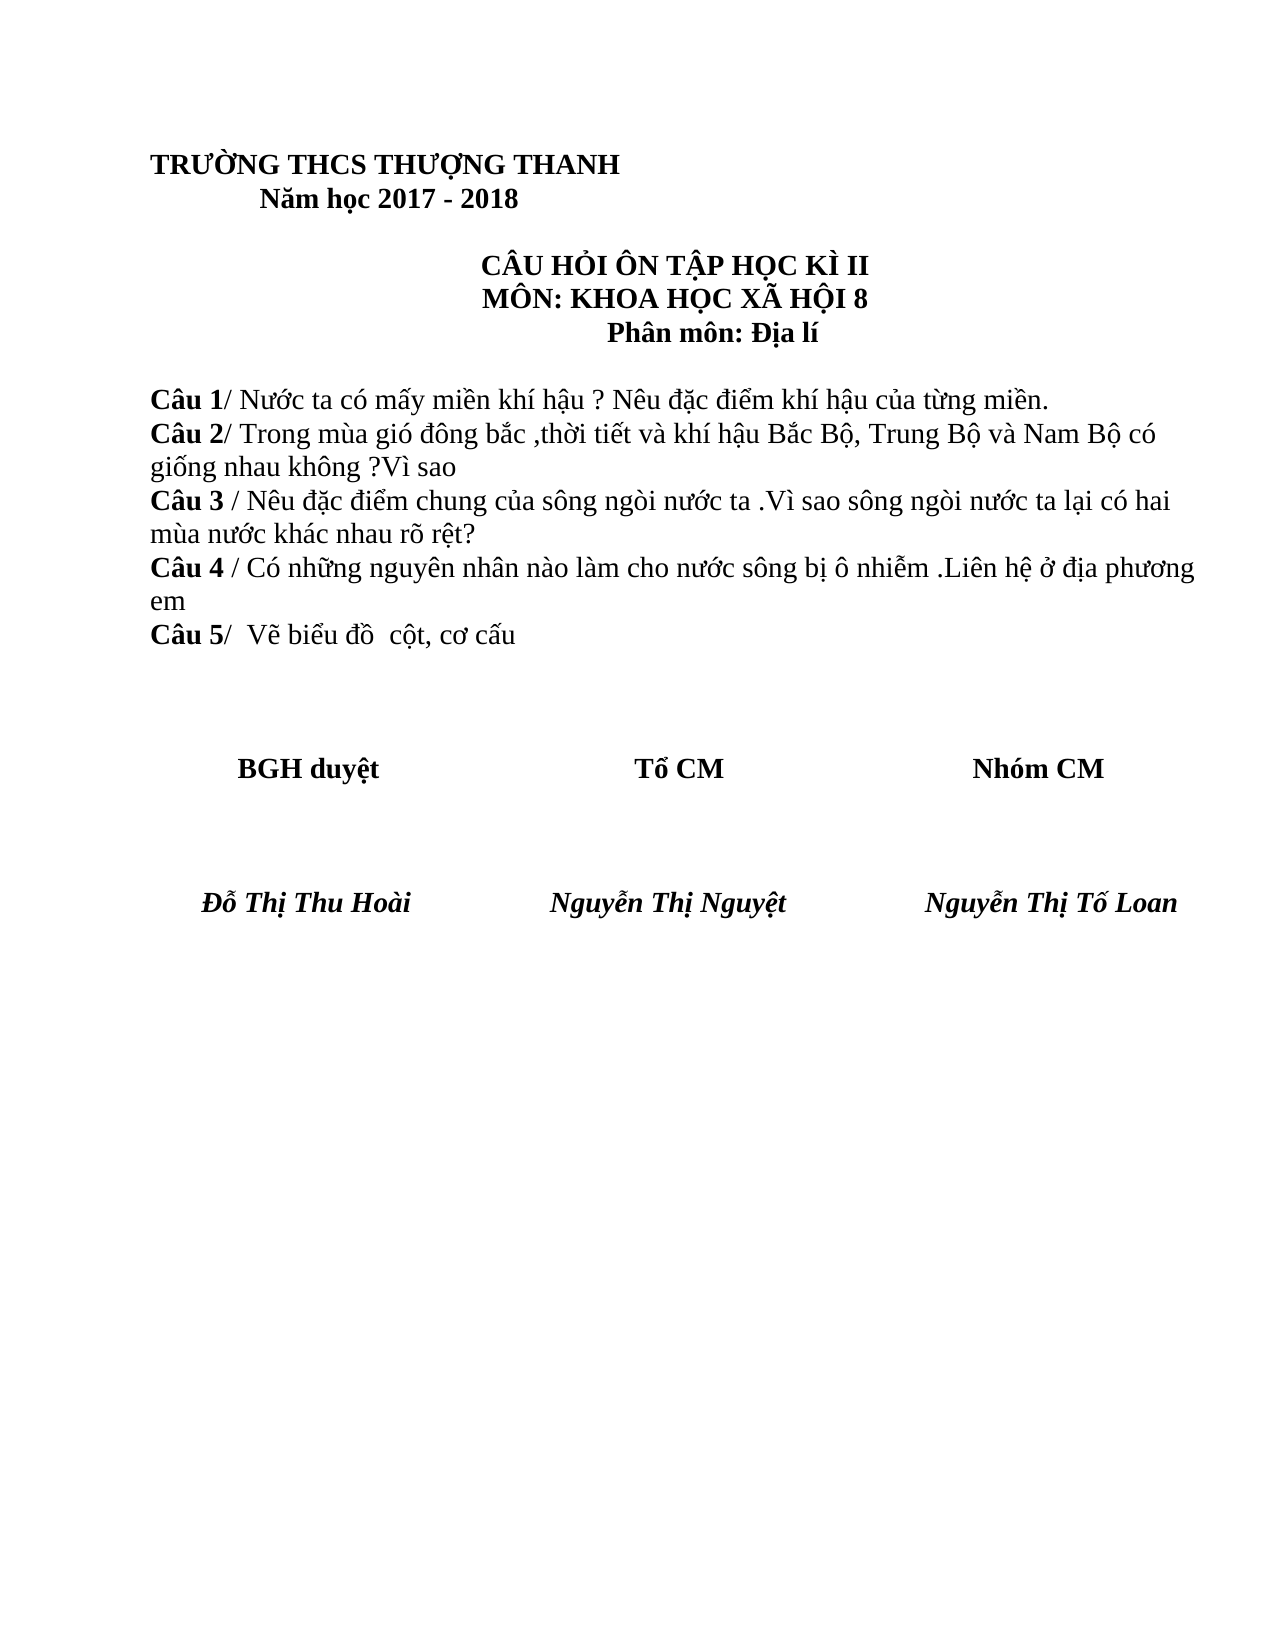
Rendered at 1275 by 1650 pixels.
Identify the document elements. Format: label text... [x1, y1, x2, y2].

text Câu 2/ Trong mùa gió đông bắc ,thời tiết và khí hậu Bắc Bộ, Trung Bộ và Nam Bộ có giống nhau không ?Vì sao [150, 416, 1200, 483]
text Câu 4 / Có những nguyên nhân nào làm cho nước sông bị ô nhiễm .Liên hệ ở địa phương em [150, 550, 1200, 617]
text CÂU HỎI ÔN TẬP HỌC KÌ II [150, 248, 1200, 282]
text BGH duyệt Tổ CM Nhóm CM [150, 751, 1200, 785]
text Câu 3 / Nêu đặc điểm chung của sông ngòi nước ta .Vì sao sông ngòi nước ta lại có hai mùa nước khác nhau rõ rệt? [150, 483, 1200, 550]
text TRƯỜNG THCS THƯỢNG THANH [150, 147, 1200, 181]
text Đỗ Thị Thu Hoài Nguyễn Thị Nguyệt Nguyễn Thị Tố Loan [150, 885, 1200, 919]
text Câu 5/ Vẽ biểu đồ cột, cơ cấu [150, 617, 1200, 651]
text Câu 1/ Nước ta có mấy miền khí hậu ? Nêu đặc điểm khí hậu của từng miền. [150, 382, 1200, 416]
text Năm học 2017 - 2018 [150, 181, 1200, 214]
text Phân môn: Địa lí [150, 315, 1200, 349]
text MÔN: KHOA HỌC XÃ HỘI 8 [150, 282, 1200, 315]
